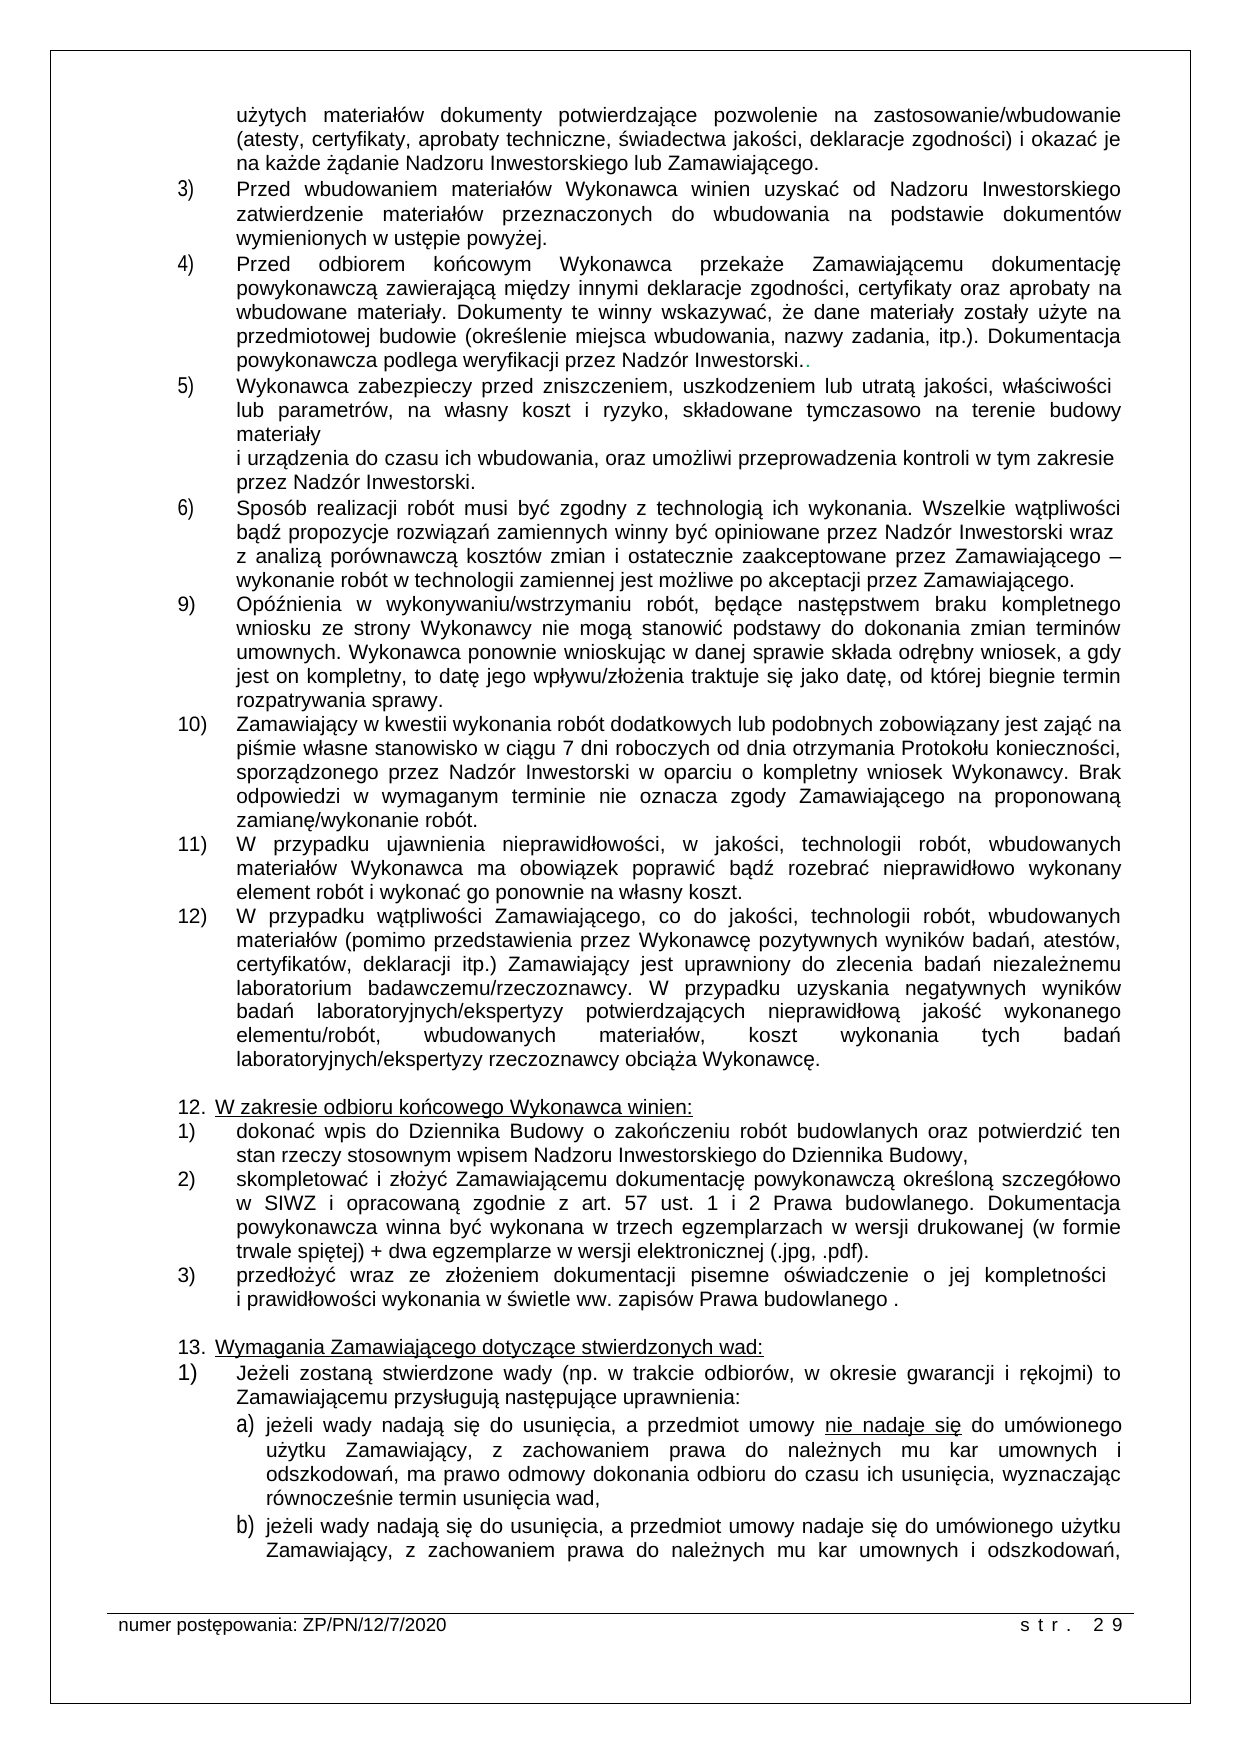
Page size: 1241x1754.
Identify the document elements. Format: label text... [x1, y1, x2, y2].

list Wymagania Zamawiającego dotyczące stwierdzonych wad: [177, 1335, 1122, 1359]
list jeżeli wady nadają się do usunięcia, a przedmiot umowy nie nadaje się do umówionego użytku Zamawiający, z zachowaniem prawa do należnych mu kar umownych i odszkodowań, ma prawo odmowy dokonania odbioru do czasu ich usunięcia, wyznaczając równocześnie termin usunięcia wad, [236, 1409, 1122, 1509]
list W przypadku wątpliwości Zamawiającego, co do jakości, technologii robót, wbudowanych materiałów (pomimo przedstawienia przez Wykonawcę pozytywnych wyników badań, atestów, certyfikatów, deklaracji itp.) Zamawiający jest uprawniony do zlecenia badań niezależnemu laboratorium badawczemu/rzeczoznawcy. W przypadku uzyskania negatywnych wyników badań laboratoryjnych/ekspertyzy potwierdzających nieprawidłową jakość wykonanego elementu/robót, wbudowanych materiałów, koszt wykonania tych badań laboratoryjnych/ekspertyzy rzeczoznawcy obciąża Wykonawcę. [177, 903, 1122, 1071]
list Sposób realizacji robót musi być zgodny z technologią ich wykonania. Wszelkie wątpliwości bądź propozycje rozwiązań zamiennych winny być opiniowane przez Nadzór Inwestorski wraz z analizą porównawczą kosztów zmian i ostatecznie zaakceptowane przez Zamawiającego – wykonanie robót w technologii zamiennej jest możliwe po akceptacji przez Zamawiającego. [177, 494, 1122, 592]
list skompletować i złożyć Zamawiającemu dokumentację powykonawczą określoną szczegółowo w SIWZ i opracowaną zgodnie z art. 57 ust. 1 i 2 Prawa budowlanego. Dokumentacja powykonawcza winna być wykonana w trzech egzemplarzach w wersji drukowanej (w formie trwale spiętej) + dwa egzemplarze w wersji elektronicznej (.jpg, .pdf). [177, 1167, 1122, 1263]
list przedłożyć wraz ze złożeniem dokumentacji pisemne oświadczenie o jej kompletności i prawidłowości wykonania w świetle ww. zapisów Prawa budowlanego . [177, 1263, 1122, 1311]
list Zamawiający w kwestii wykonania robót dodatkowych lub podobnych zobowiązany jest zająć na piśmie własne stanowisko w ciągu 7 dni roboczych od dnia otrzymania Protokołu konieczności, sporządzonego przez Nadzór Inwestorski w oparciu o kompletny wniosek Wykonawcy. Brak odpowiedzi w wymaganym terminie nie oznacza zgody Zamawiającego na proponowaną zamianę/wykonanie robót. [177, 712, 1122, 832]
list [177, 103, 1122, 175]
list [236, 1509, 1122, 1562]
list Opóźnienia w wykonywaniu/wstrzymaniu robót, będące następstwem braku kompletnego wniosku ze strony Wykonawcy nie mogą stanowić podstawy do dokonania zmian terminów umownych. Wykonawca ponownie wnioskując w danej sprawie składa odrębny wniosek, a gdy jest on kompletny, to datę jego wpływu/złożenia traktuje się jako datę, od której biegnie termin rozpatrywania sprawy. [177, 592, 1122, 712]
list Wykonawca zabezpieczy przed zniszczeniem, uszkodzeniem lub utratą jakości, właściwości lub parametrów, na własny koszt i ryzyko, składowane tymczasowo na terenie budowy materiały i urządzenia do czasu ich wbudowania, oraz umożliwi przeprowadzenia kontroli w tym zakresie przez Nadzór Inwestorski. [177, 372, 1122, 494]
list Jeżeli zostaną stwierdzone wady (np. w trakcie odbiorów, w okresie gwarancji i rękojmi) to Zamawiającemu przysługują następujące uprawnienia: [177, 1359, 1122, 1409]
list W przypadku ujawnienia nieprawidłowości, w jakości, technologii robót, wbudowanych materiałów Wykonawca ma obowiązek poprawić bądź rozebrać nieprawidłowo wykonany element robót i wykonać go ponownie na własny koszt. [177, 832, 1122, 903]
list dokonać wpis do Dziennika Budowy o zakończeniu robót budowlanych oraz potwierdzić ten stan rzeczy stosownym wpisem Nadzoru Inwestorskiego do Dziennika Budowy, [177, 1119, 1122, 1167]
list Przed wbudowaniem materiałów Wykonawca winien uzyskać od Nadzoru Inwestorskiego zatwierdzenie materiałów przeznaczonych do wbudowania na podstawie dokumentów wymienionych w ustępie powyżej. [177, 175, 1122, 249]
list Przed odbiorem końcowym Wykonawca przekaże Zamawiającemu dokumentację powykonawczą zawierającą między innymi deklaracje zgodności, certyfikaty oraz aprobaty na wbudowane materiały. Dokumenty te winny wskazywać, że dane materiały zostały użyte na przedmiotowej budowie (określenie miejsca wbudowania, nazwy zadania, itp.). Dokumentacja powykonawcza podlega weryfikacji przez Nadzór Inwestorski.. [177, 249, 1122, 372]
list W zakresie odbioru końcowego Wykonawca winien: [177, 1095, 1122, 1119]
